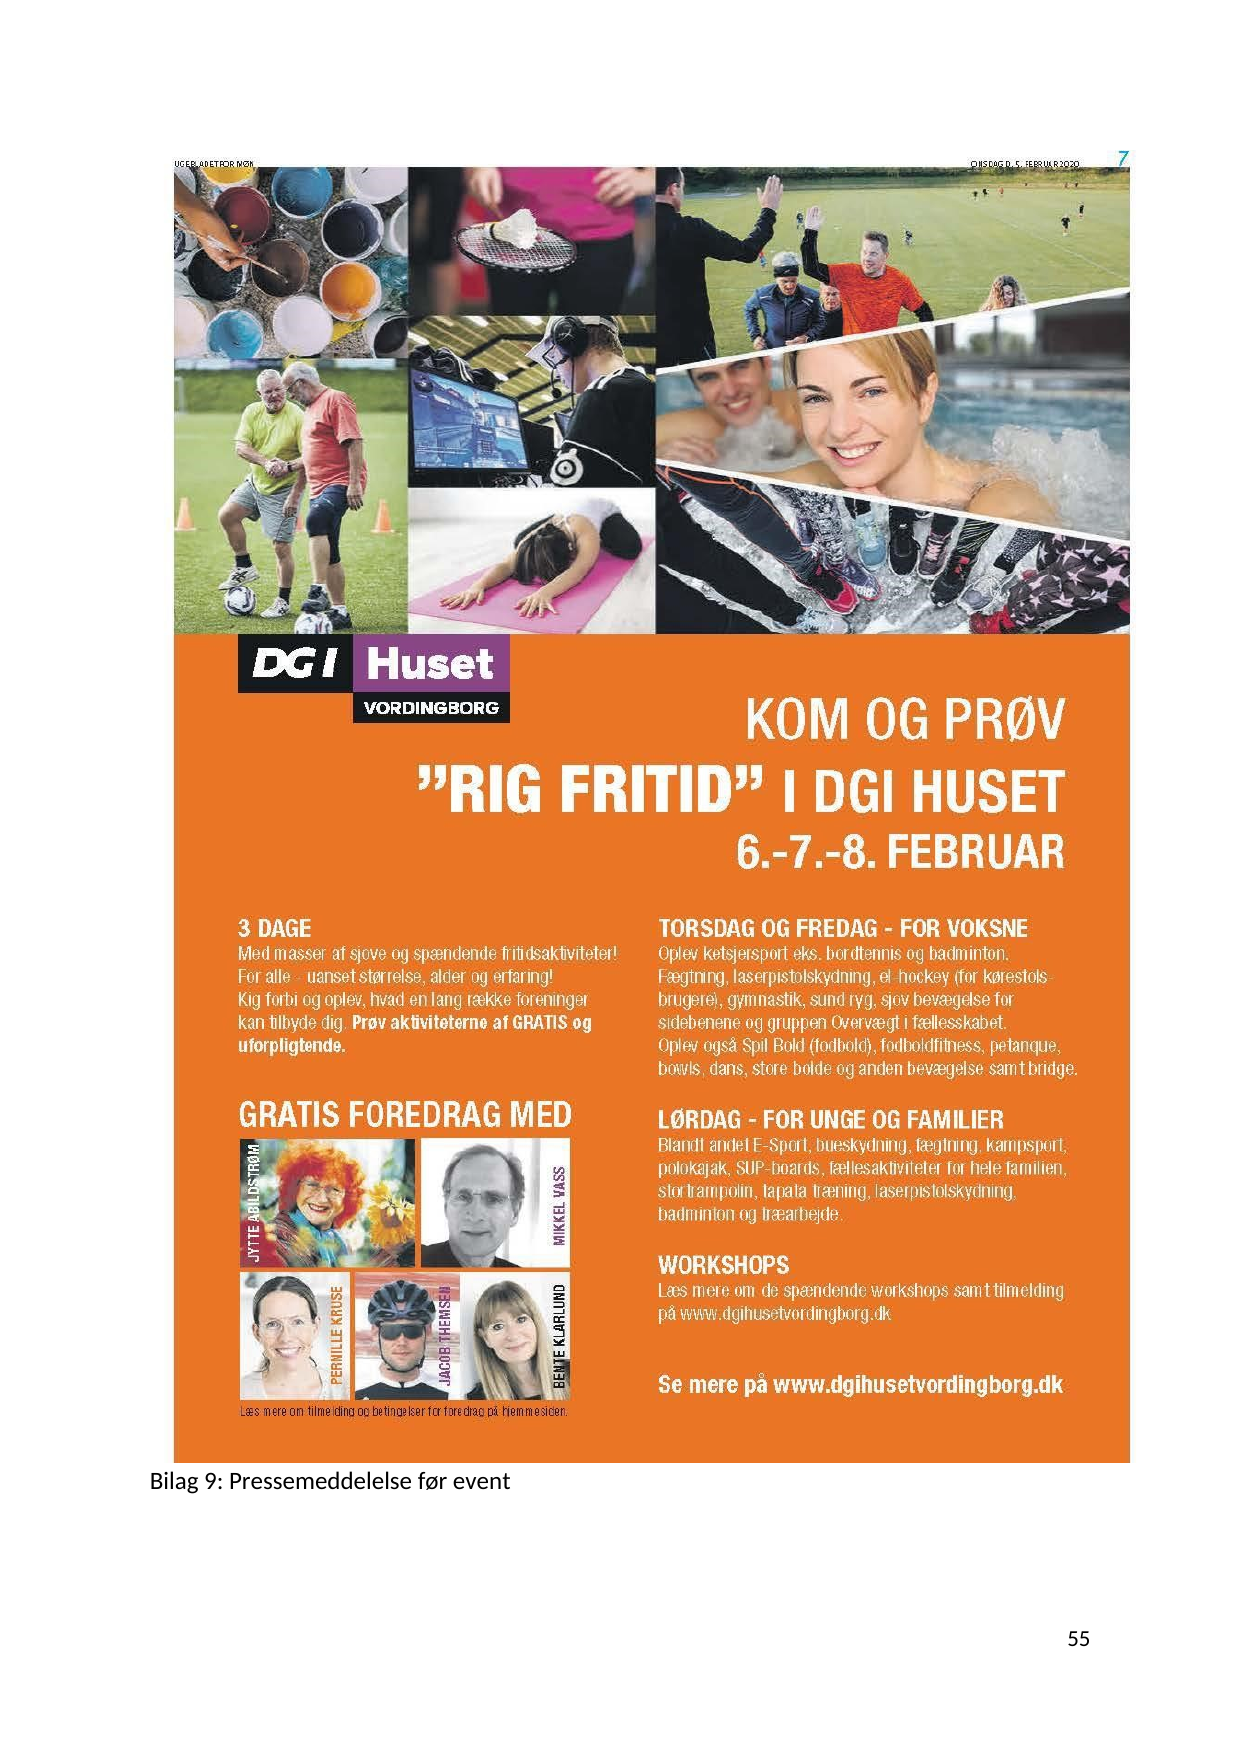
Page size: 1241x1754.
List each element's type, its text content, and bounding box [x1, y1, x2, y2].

text Bilag 9: Pressemeddelelse før event [149, 1465, 1090, 1496]
picture [150, 150, 1154, 1463]
